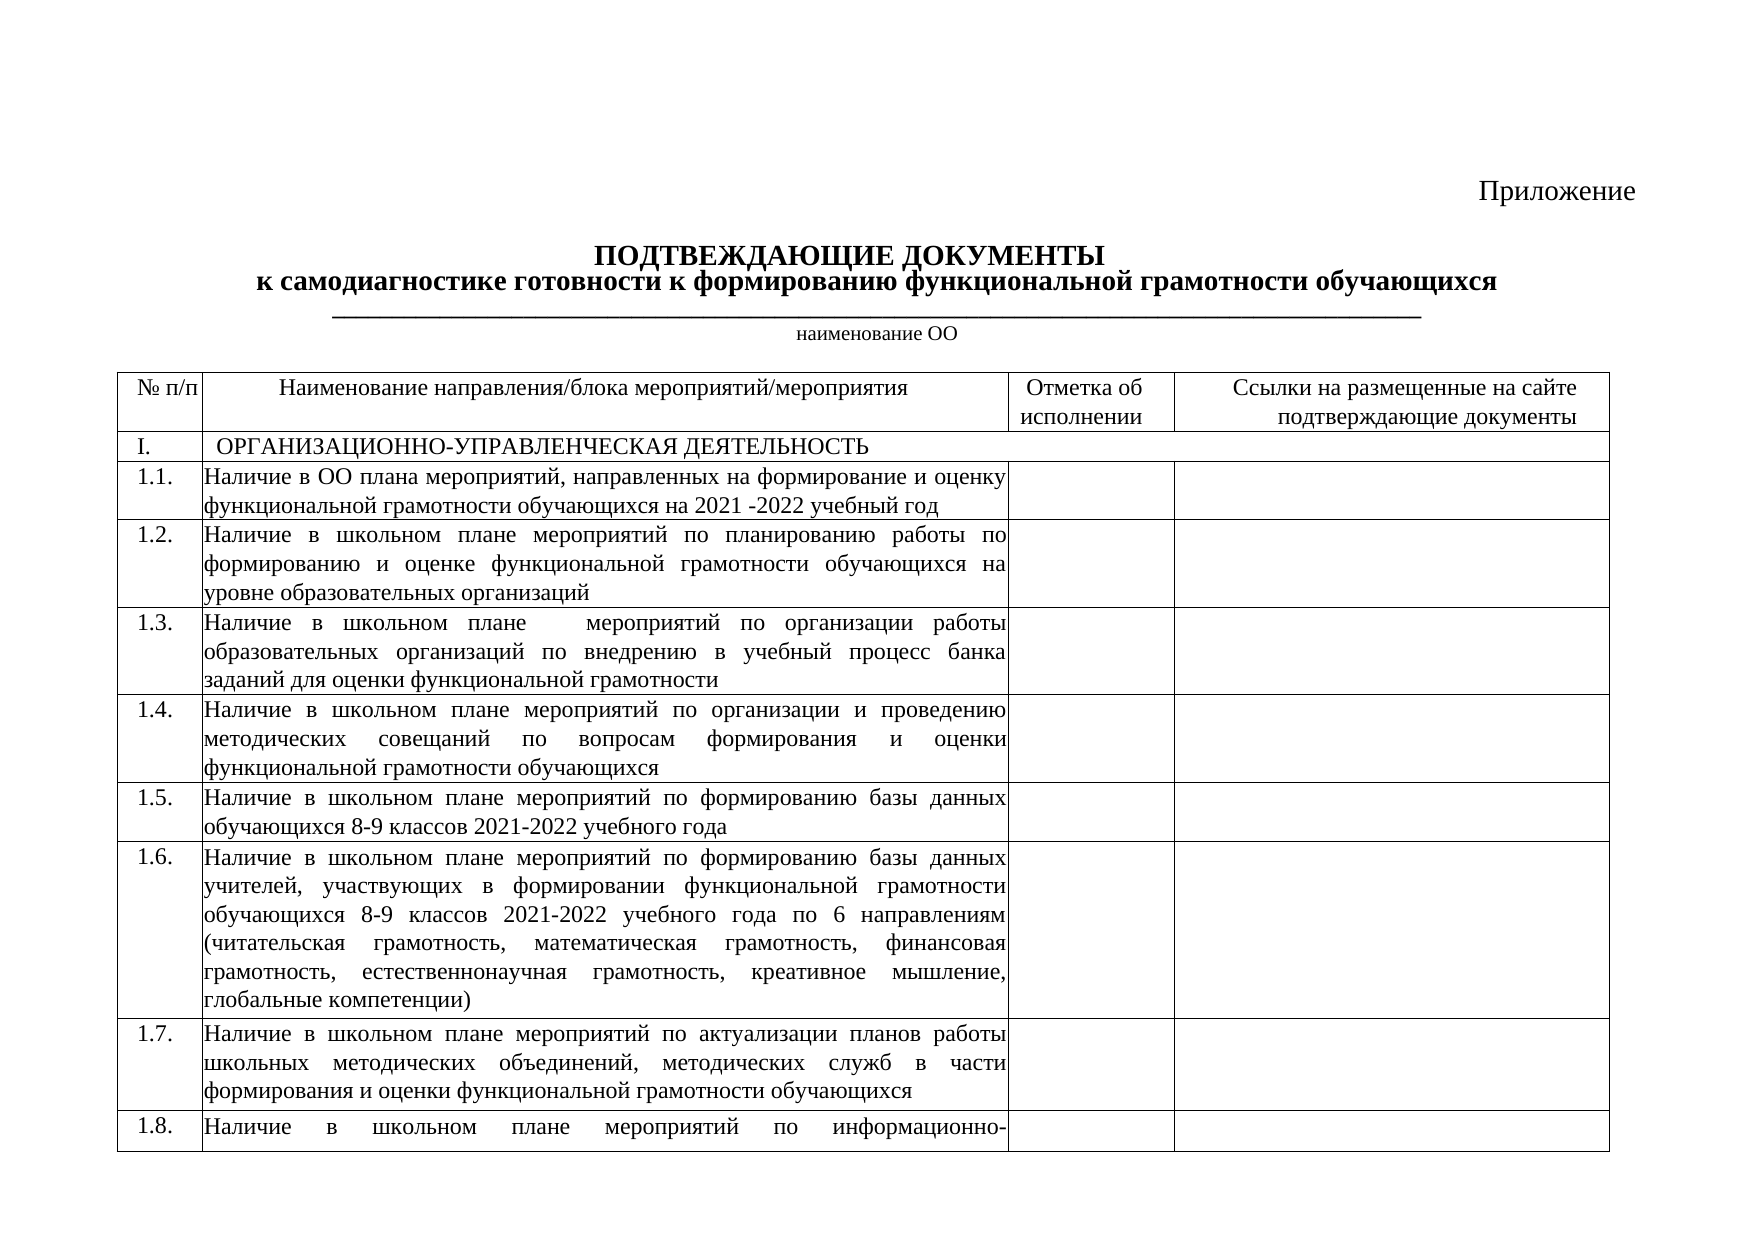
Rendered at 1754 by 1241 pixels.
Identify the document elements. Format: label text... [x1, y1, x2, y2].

table_cell Наличие в школьном плане мероприятий по актуализации планов работы школьных методических объединений, методических служб в части формирования и оценки функциональной грамотности обучающихся [203, 1019, 1008, 1110]
text ПОДТВЕЖДАЮЩИЕ ДОКУМЕНТЫ [118, 245, 1636, 270]
table_cell [1175, 462, 1609, 519]
table_header Ссылки на размещенные на сайте подтверждающие документы [1175, 373, 1609, 431]
table_cell I. [118, 432, 202, 461]
table_cell 1.5. [118, 783, 202, 841]
table_cell Наличие в школьном плане мероприятий по организации работы образовательных организаций по внедрению в учебный процесс банка заданий для оценки функциональной грамотности [203, 608, 1008, 694]
table_cell [1009, 842, 1174, 1018]
table_cell [1009, 783, 1174, 841]
table_cell [1175, 608, 1609, 694]
table_header Отметка об исполнении [1009, 373, 1174, 431]
table_cell [1175, 842, 1609, 1018]
text Приложение [118, 177, 1636, 206]
table_cell [1009, 1019, 1174, 1110]
table_cell [1175, 783, 1609, 841]
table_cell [203, 1111, 1008, 1151]
table_cell 1.4. [118, 695, 202, 782]
table_cell Наличие в школьном плане мероприятий по планированию работы по формированию и оценке функциональной грамотности обучающихся на уровне образовательных организаций [203, 520, 1008, 607]
table_cell [1009, 520, 1174, 607]
table_cell Наличие в школьном плане мероприятий по формированию базы данных учителей, участвующих в формировании функциональной грамотности обучающихся 8-9 классов 2021-2022 учебного года по 6 направлениям (читательская грамотность, математическая грамотность, финансовая грамотность, естественнонаучная грамотность, креативное мышление, глобальные компетенции) [203, 842, 1008, 1018]
table_cell [1009, 608, 1174, 694]
table_header Наименование направления/блока мероприятий/мероприятия [203, 373, 1008, 431]
text к самодиагностике готовности к формированию функциональной грамотности обучающихся [705, 270, 913, 295]
table_cell 1.6. [118, 842, 202, 1018]
table_cell [1175, 695, 1609, 782]
table_cell 1.1. [118, 462, 202, 519]
table_header № п/п [118, 373, 202, 431]
table_cell 1.7. [118, 1019, 202, 1110]
table_cell [1175, 1019, 1609, 1110]
table_cell 1.8. [118, 1111, 202, 1151]
table_cell [1009, 462, 1174, 519]
table_cell Наличие в ОО плана мероприятий, направленных на формирование и оценку функциональной грамотности обучающихся на 2021 -2022 учебный год [203, 462, 1008, 519]
text к самодиагностике готовности к формированию функциональной грамотности обучающихся [118, 270, 701, 295]
text ___________________________________________________________________________________________ [118, 295, 1636, 320]
text к самодиагностике готовности к формированию функциональной грамотности обучающихся [917, 270, 1636, 295]
table_cell Наличие в школьном плане мероприятий по организации и проведению методических совещаний по вопросам формирования и оценки функциональной грамотности обучающихся [203, 695, 1008, 782]
table_cell [1009, 695, 1174, 782]
table_cell 1.2. [118, 520, 202, 607]
table_cell [1175, 520, 1609, 607]
table_cell [1009, 1111, 1174, 1151]
text наименование ОО [118, 320, 1636, 345]
table_cell [1175, 1111, 1609, 1151]
table_cell ОРГАНИЗАЦИОННО-УПРАВЛЕНЧЕСКАЯ ДЕЯТЕЛЬНОСТЬ [203, 432, 1609, 461]
table_cell Наличие в школьном плане мероприятий по формированию базы данных обучающихся 8-9 классов 2021-2022 учебного года [203, 783, 1008, 841]
table_cell 1.3. [118, 608, 202, 694]
